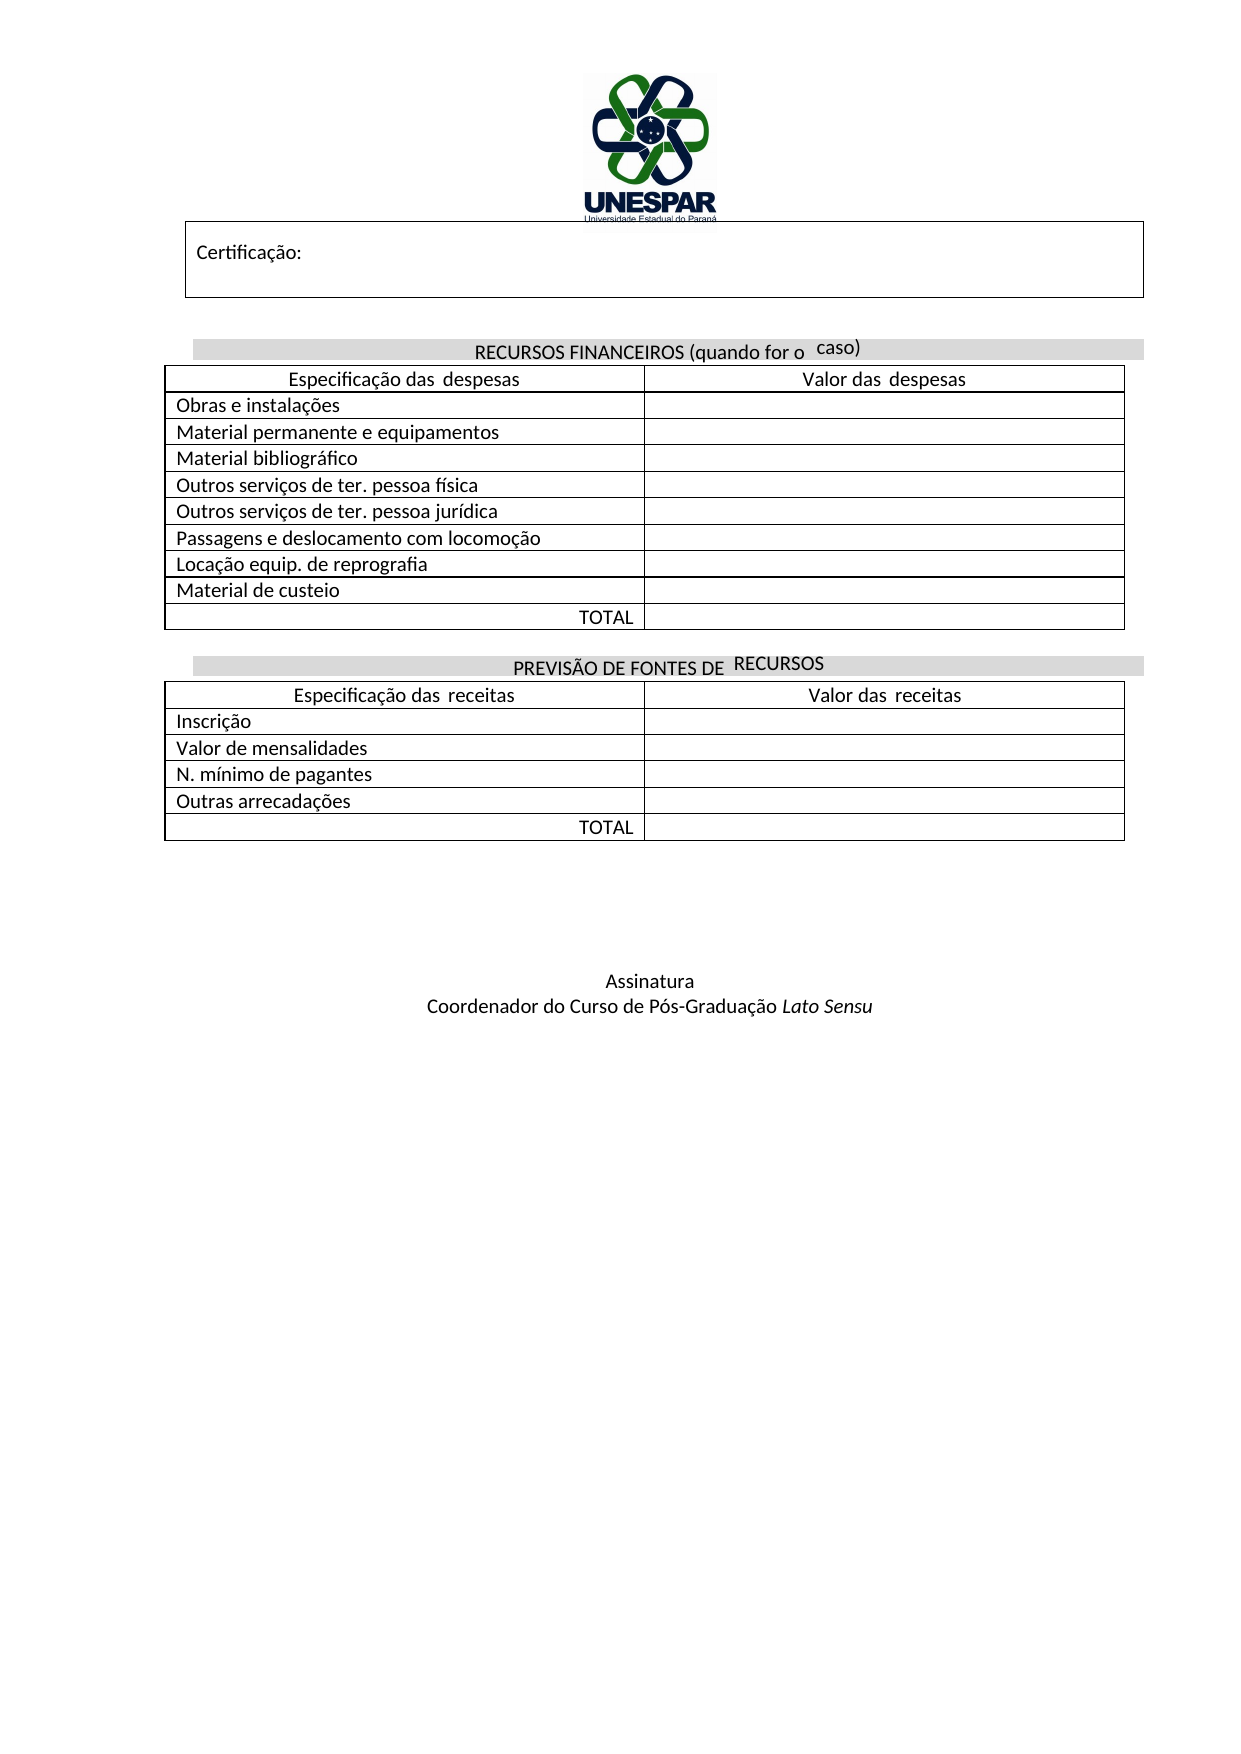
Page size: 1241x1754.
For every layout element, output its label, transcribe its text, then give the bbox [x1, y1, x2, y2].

table_cell Obras e instalações [166, 393, 644, 418]
table_cell [645, 525, 1124, 550]
table_cell Material de custeio [166, 578, 644, 603]
table_cell TOTAL [166, 814, 644, 840]
picture [583, 73, 717, 221]
table_cell [645, 709, 1124, 734]
table_cell [645, 578, 1124, 603]
text Coordenador do Curso de Pós-Graduação Lato Sensu [426, 993, 874, 1019]
picture [583, 222, 717, 233]
table_cell Outras arrecadações [166, 788, 644, 813]
table_cell Inscrição [166, 709, 644, 734]
table_cell TOTAL [166, 604, 644, 629]
table_cell [645, 761, 1124, 787]
table_cell [645, 551, 1124, 576]
table_cell Passagens e deslocamento com locomoção [166, 525, 644, 550]
table_cell Outros serviços de ter. pessoa jurídica [166, 498, 644, 524]
table_cell [645, 445, 1124, 471]
table_cell Outros serviços de ter. pessoa física [166, 472, 644, 497]
table_cell N. mínimo de pagantes [166, 761, 644, 787]
text Assinatura [426, 968, 874, 993]
table_cell Material permanente e equipamentos [166, 419, 644, 444]
table_cell [645, 735, 1124, 760]
table_cell [645, 498, 1124, 524]
table_header Especificação das receitas [166, 682, 644, 708]
table_cell [645, 472, 1124, 497]
table_cell [645, 814, 1124, 840]
table_cell [645, 419, 1124, 444]
table_cell Valor de mensalidades [166, 735, 644, 760]
table_header Valor das despesas [645, 366, 1124, 391]
table_header Valor das receitas [645, 682, 1124, 708]
table_cell Locação equip. de reprografia [166, 551, 644, 576]
table_cell Material bibliográfico [166, 445, 644, 471]
table_header Especificação das despesas [166, 366, 644, 391]
table_cell [645, 393, 1124, 418]
table_cell [645, 788, 1124, 813]
table_cell [645, 604, 1124, 629]
